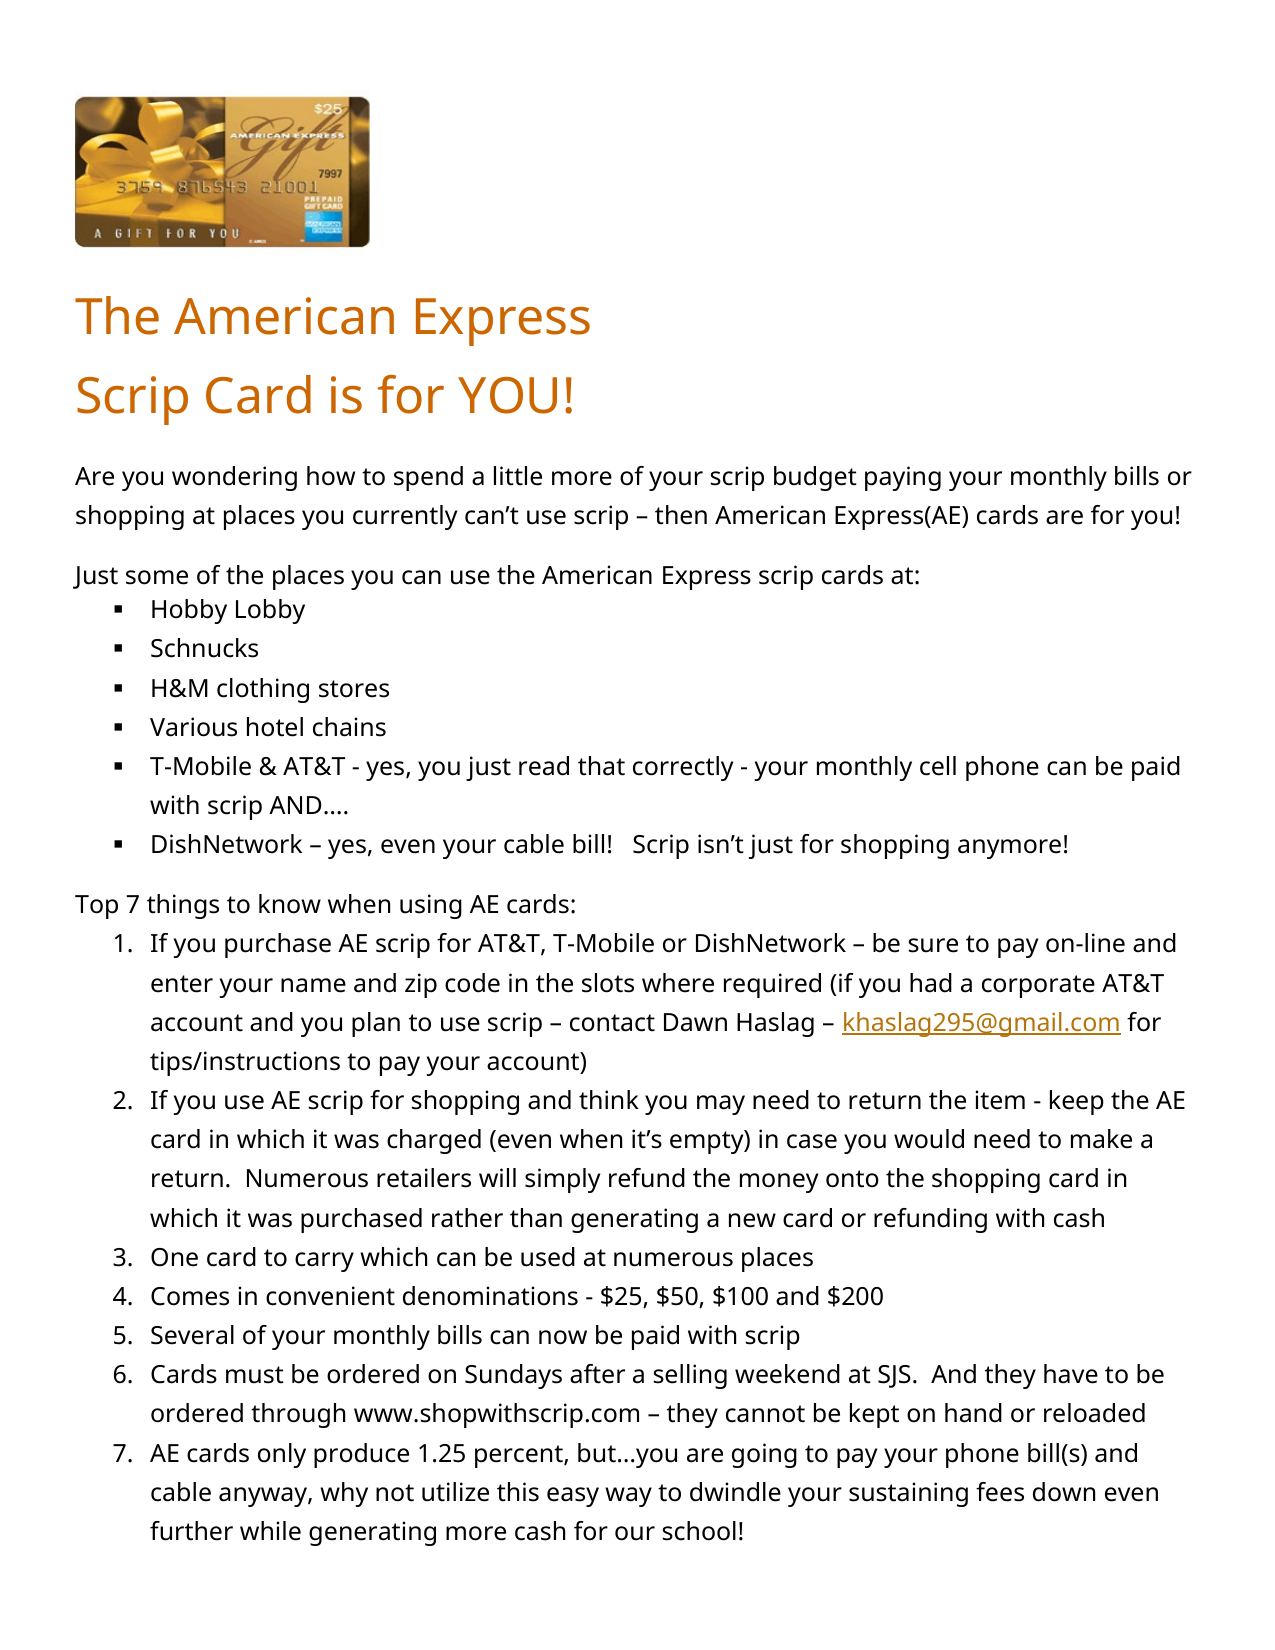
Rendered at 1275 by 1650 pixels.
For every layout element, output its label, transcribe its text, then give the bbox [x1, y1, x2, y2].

list H&M clothing stores [112, 670, 1200, 704]
list Various hotel chains [112, 709, 1200, 743]
list AE cards only produce 1.25 percent, but…you are going to pay your phone bill(s) and cable anyway, why not utilize this easy way to dwindle your sustaining fees down even further while generating more cash for our school! [112, 1435, 1200, 1548]
text Are you wondering how to spend a little more of your scrip budget paying your monthly bills or shopping at places you currently can’t use scrip – then American Express(AE) cards are for you! [75, 459, 1200, 532]
text The American Express Scrip Card is for YOU! [75, 75, 1200, 428]
list Cards must be ordered on Sundays after a selling weekend at SJS. And they have to be ordered through www.shopwithscrip.com – they cannot be kept on hand or reloaded [112, 1357, 1200, 1430]
list Several of your monthly bills can now be paid with scrip [112, 1318, 1200, 1352]
text Just some of the places you can use the American Express scrip cards at: [75, 558, 1200, 592]
list If you use AE scrip for shopping and think you may need to return the item - keep the AE card in which it was charged (even when it’s empty) in case you would need to make a return. Numerous retailers will simply refund the money onto the shopping card in which it was purchased rather than generating a new card or refunding with cash [112, 1083, 1200, 1234]
list Hobby Lobby [112, 592, 1200, 626]
list One card to carry which can be used at numerous places [112, 1239, 1200, 1273]
picture [75, 75, 370, 271]
list T-Mobile & AT&T - yes, you just read that correctly - your monthly cell phone can be paid with scrip AND…. [112, 749, 1200, 822]
text Top 7 things to know when using AE cards: [75, 887, 1200, 921]
list If you purchase AE scrip for AT&T, T-Mobile or DishNetwork – be sure to pay on-line and enter your name and zip code in the slots where required (if you had a corporate AT&T account and you plan to use scrip – contact Dawn Haslag – khaslag295@gmail.com for tips/instructions to pay your account) [112, 926, 1200, 1078]
list DishNetwork – yes, even your cable bill! Scrip isn’t just for shopping anymore! [112, 827, 1200, 861]
list Schnucks [112, 631, 1200, 665]
list Comes in convenient denominations - $25, $50, $100 and $200 [112, 1279, 1200, 1313]
